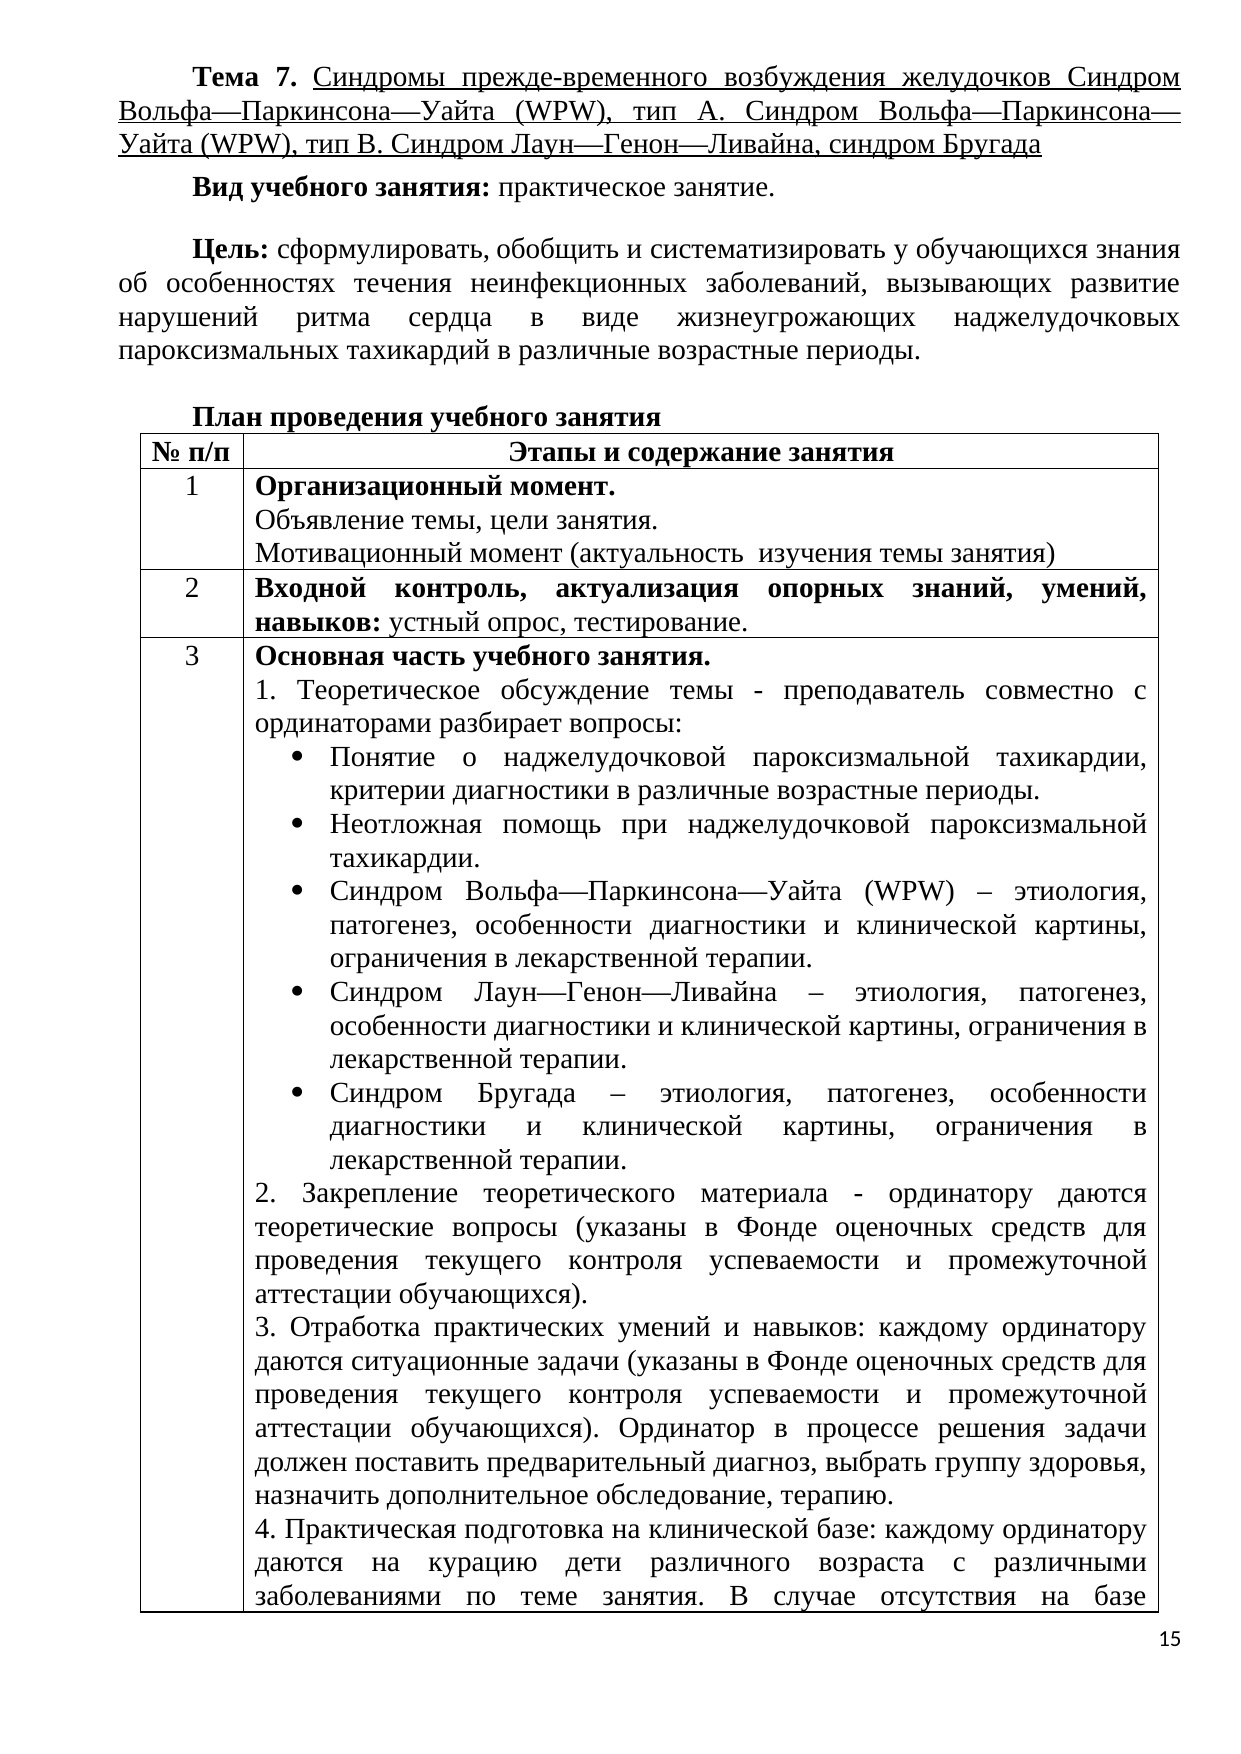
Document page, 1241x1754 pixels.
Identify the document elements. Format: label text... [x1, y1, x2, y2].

table_header № п/п [141, 434, 243, 467]
text Тема 7. Синдромы прежде-временного возбуждения желудочков Синдром Вольфа—Паркинсона—Уайта (WPW), тип А. Синдром Вольфа—Паркинсона—Уайта (WPW), тип В. Синдром Лаун—Генон—Ливайна, синдром Бругада [118, 123, 1181, 160]
text Цель: сформулировать, обобщить и систематизировать у обучающихся знания об особенностях течения неинфекционных заболеваний, вызывающих развитие нарушений ритма сердца в виде жизнеугрожающих наджелудочковых пароксизмальных тахикардий в различные возрастные периоды. [118, 232, 1181, 366]
table_cell Организационный момент. Объявление темы, цели занятия. Мотивационный момент (актуальность изучения темы занятия) [244, 469, 1158, 569]
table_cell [244, 638, 1158, 1611]
table_cell Входной контроль, актуализация опорных знаний, умений, навыков: устный опрос, тестирование. [244, 570, 1158, 637]
table_header Этапы и содержание занятия [244, 434, 1158, 467]
table_cell 1 [141, 469, 243, 569]
table_cell 3 [141, 638, 243, 1611]
text План проведения учебного занятия [118, 399, 1181, 433]
text Вид учебного занятия: практическое занятие. [118, 169, 1181, 203]
text Тема 7. Синдромы прежде-временного возбуждения желудочков Синдром Вольфа—Паркинсона—Уайта (WPW), тип А. Синдром Вольфа—Паркинсона—Уайта (WPW), тип В. Синдром Лаун—Генон—Ливайна, синдром Бругада [118, 59, 1181, 122]
table_cell 2 [141, 570, 243, 637]
